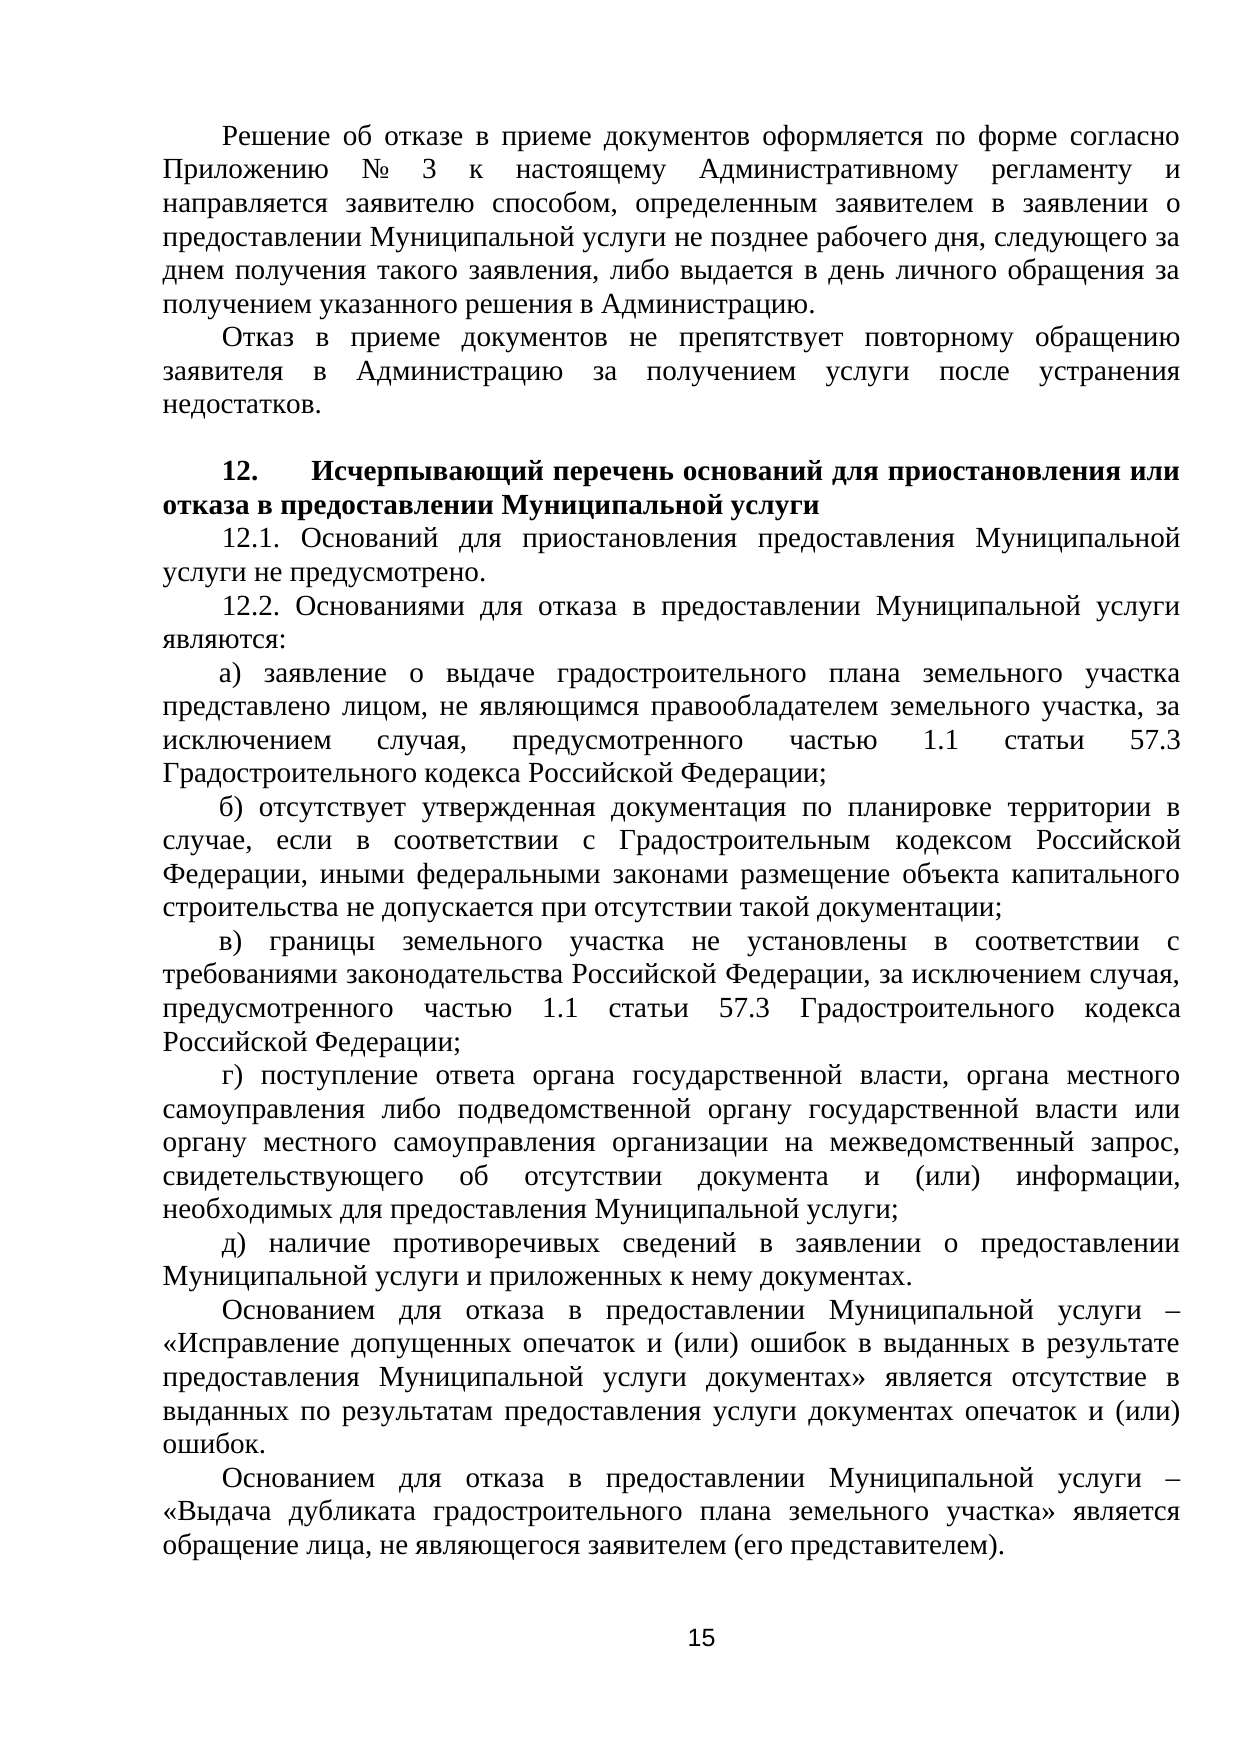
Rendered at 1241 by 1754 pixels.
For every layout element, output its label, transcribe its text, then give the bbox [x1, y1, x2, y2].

text в) границы земельного участка не установлены в соответствии с требованиями законодательства Российской Федерации, за исключением случая, предусмотренного частью 1.1 статьи 57.3 Градостроительного кодекса Российской Федерации; [162, 923, 1181, 1057]
text Основанием для отказа в предоставлении Муниципальной услуги – «Выдача дубликата градостроительного плана земельного участка» является обращение лица, не являющегося заявителем (его представителем). [162, 1460, 1181, 1560]
text 12.1. Оснований для приостановления предоставления Муниципальной услуги не предусмотрено. [162, 521, 1181, 588]
text а) заявление о выдаче градостроительного плана земельного участка представлено лицом, не являющимся правообладателем земельного участка, за исключением случая, предусмотренного частью 1.1 статьи 57.3 Градостроительного кодекса Российской Федерации; [162, 655, 1181, 789]
text Основанием для отказа в предоставлении Муниципальной услуги – «Исправление допущенных опечаток и (или) ошибок в выданных в результате предоставления Муниципальной услуги документах» является отсутствие в выданных по результатам предоставления услуги документах опечаток и (или) ошибок. [162, 1292, 1181, 1460]
text Отказ в приеме документов не препятствует повторному обращению заявителя в Администрацию за получением услуги после устранения недостатков. [162, 319, 1181, 420]
text г) поступление ответа органа государственной власти, органа местного самоуправления либо подведомственной органу государственной власти или органу местного самоуправления организации на межведомственный запрос, свидетельствующего об отсутствии документа и (или) информации, необходимых для предоставления Муниципальной услуги; [162, 1057, 1181, 1225]
list Исчерпывающий перечень оснований для приостановления или отказа в предоставлении Муниципальной услуги [162, 453, 1181, 521]
text б) отсутствует утвержденная документация по планировке территории в случае, если в соответствии с Градостроительным кодексом Российской Федерации, иными федеральными законами размещение объекта капитального строительства не допускается при отсутствии такой документации; [162, 789, 1181, 923]
text 12.2. Основаниями для отказа в предоставлении Муниципальной услуги являются: [162, 588, 1181, 655]
text Решение об отказе в приеме документов оформляется по форме согласно Приложению № 3 к настоящему Административному регламенту и направляется заявителю способом, определенным заявителем в заявлении о предоставлении Муниципальной услуги не позднее рабочего дня, следующего за днем получения такого заявления, либо выдается в день личного обращения за получением указанного решения в Администрацию. [162, 118, 1181, 319]
text д) наличие противоречивых сведений в заявлении о предоставлении Муниципальной услуги и приложенных к нему документах. [162, 1225, 1181, 1292]
